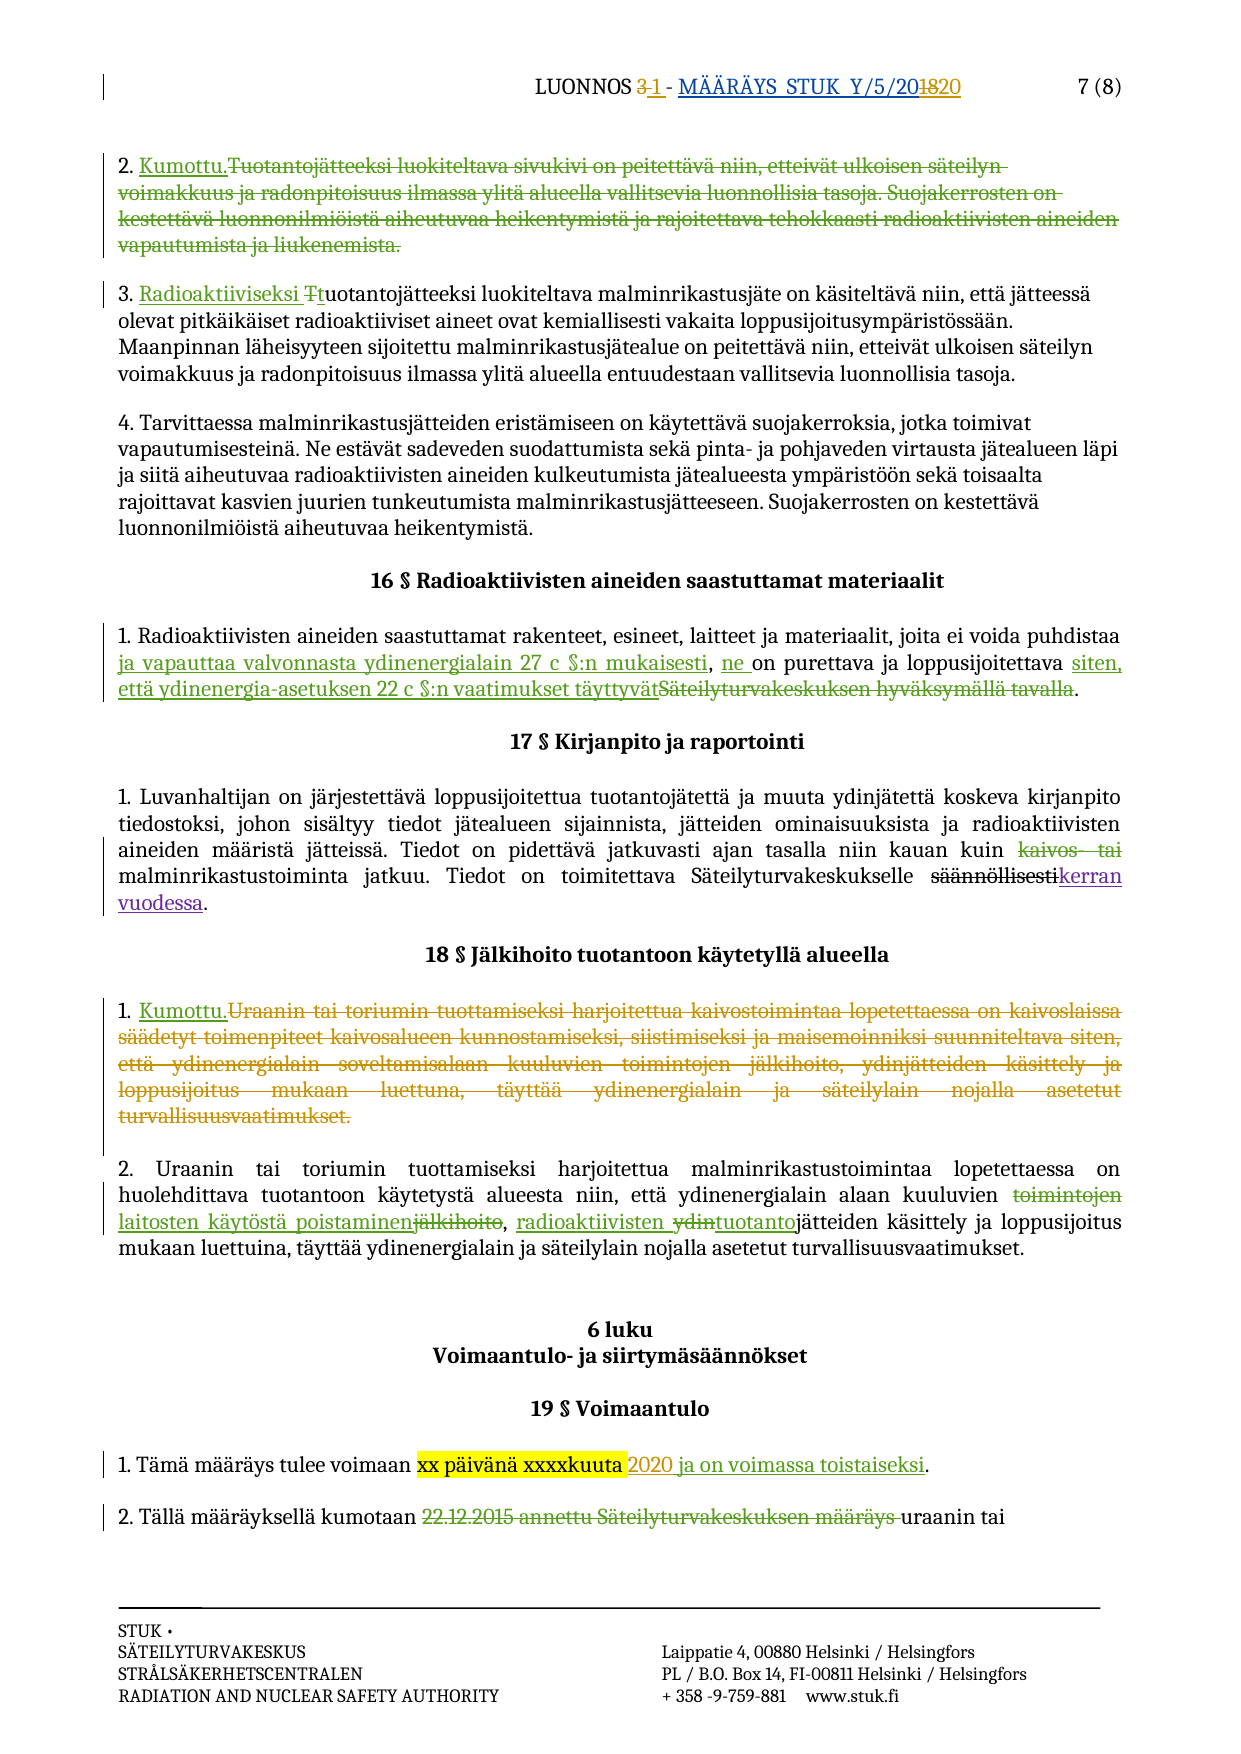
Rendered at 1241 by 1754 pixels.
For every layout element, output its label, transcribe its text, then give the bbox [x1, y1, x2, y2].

text 2. Uraanin tai toriumin tuottamiseksi harjoitettua malminrikastustoimintaa lopetettaessa on huolehdittava tuotantoon käytetystä alueesta niin, että ydinenergialain alaan kuuluvien , jätteiden käsittely ja loppusijoitus mukaan luettuina, täyttää ydinenergialain ja säteilylain nojalla asetetut turvallisuusvaatimukset. [118, 1156, 1122, 1261]
text 18 § Jälkihoito tuotantoon käytetyllä alueella [193, 942, 1122, 969]
text Voimaantulo- ja siirtymäsäännökset [118, 1343, 1122, 1369]
text 1. Tämä määräys tulee voimaan xx päivänä xxxxkuuta . [628, 1451, 1122, 1478]
text 4. Tarvittaessa malminrikastusjätteiden eristämiseen on käytettävä suojakerroksia, jotka toimivat vapautumisesteinä. Ne estävät sadeveden suodattumista sekä pinta- ja pohjaveden virtausta jätealueen läpi ja siitä aiheutuvaa radioaktiivisten aineiden kulkeutumista jätealueesta ympäristöön sekä toisaalta rajoittavat kasvien juurien tunkeutumista malminrikastusjätteeseen. Suojakerrosten on kestettävä luonnonilmiöistä aiheutuvaa heikentymistä. [118, 409, 1122, 541]
text 1. [118, 1066, 1122, 1091]
text 1. Tämä määräys tulee voimaan xx päivänä xxxxkuuta . [118, 1451, 417, 1478]
text 17 § Kirjanpito ja raportointi [193, 729, 1122, 755]
text 1. Luvanhaltijan on järjestettävä loppusijoitettua tuotantojätettä ja muuta ydinjätettä koskeva kirjanpito tiedostoksi, johon sisältyy tiedot jätealueen sijainnista, jätteiden ominaisuuksista ja radioaktiivisten aineiden määristä jätteissä. Tiedot on pidettävä jatkuvasti ajan tasalla niin kauan kuin malminrikastustoiminta jatkuu. Tiedot on toimitettava Säteilyturvakeskukselle säännöllisesti. [118, 784, 1122, 916]
text 2. Tällä määräyksellä kumotaan uraanin tai [118, 1504, 1122, 1531]
text 16 § Radioaktiivisten aineiden saastuttamat materiaalit [193, 568, 1122, 594]
text 2. [118, 153, 1122, 258]
text 1. Radioaktiivisten aineiden saastuttamat rakenteet, esineet, laitteet ja materiaalit, joita ei voida puhdistaa, on purettava ja loppusijoitettava . [118, 623, 1122, 702]
text 3. uotantojätteeksi luokiteltava malminrikastusjäte on käsiteltävä niin, että jätteessä olevat pitkäikäiset radioaktiiviset aineet ovat kemiallisesti vakaita loppusijoitusympäristössään. Maanpinnan läheisyyteen sijoitettu malminrikastusjätealue on peitettävä niin, etteivät ulkoisen säteilyn voimakkuus ja radonpitoisuus ilmassa ylitä alueella entuudestaan vallitsevia luonnollisia tasoja. [118, 281, 1122, 387]
text 6 luku [118, 1317, 1122, 1343]
text 19 § Voimaantulo [118, 1396, 1122, 1422]
text 1. [118, 998, 1122, 1038]
text 1. [118, 1092, 1122, 1129]
text 1. [118, 1039, 1122, 1064]
